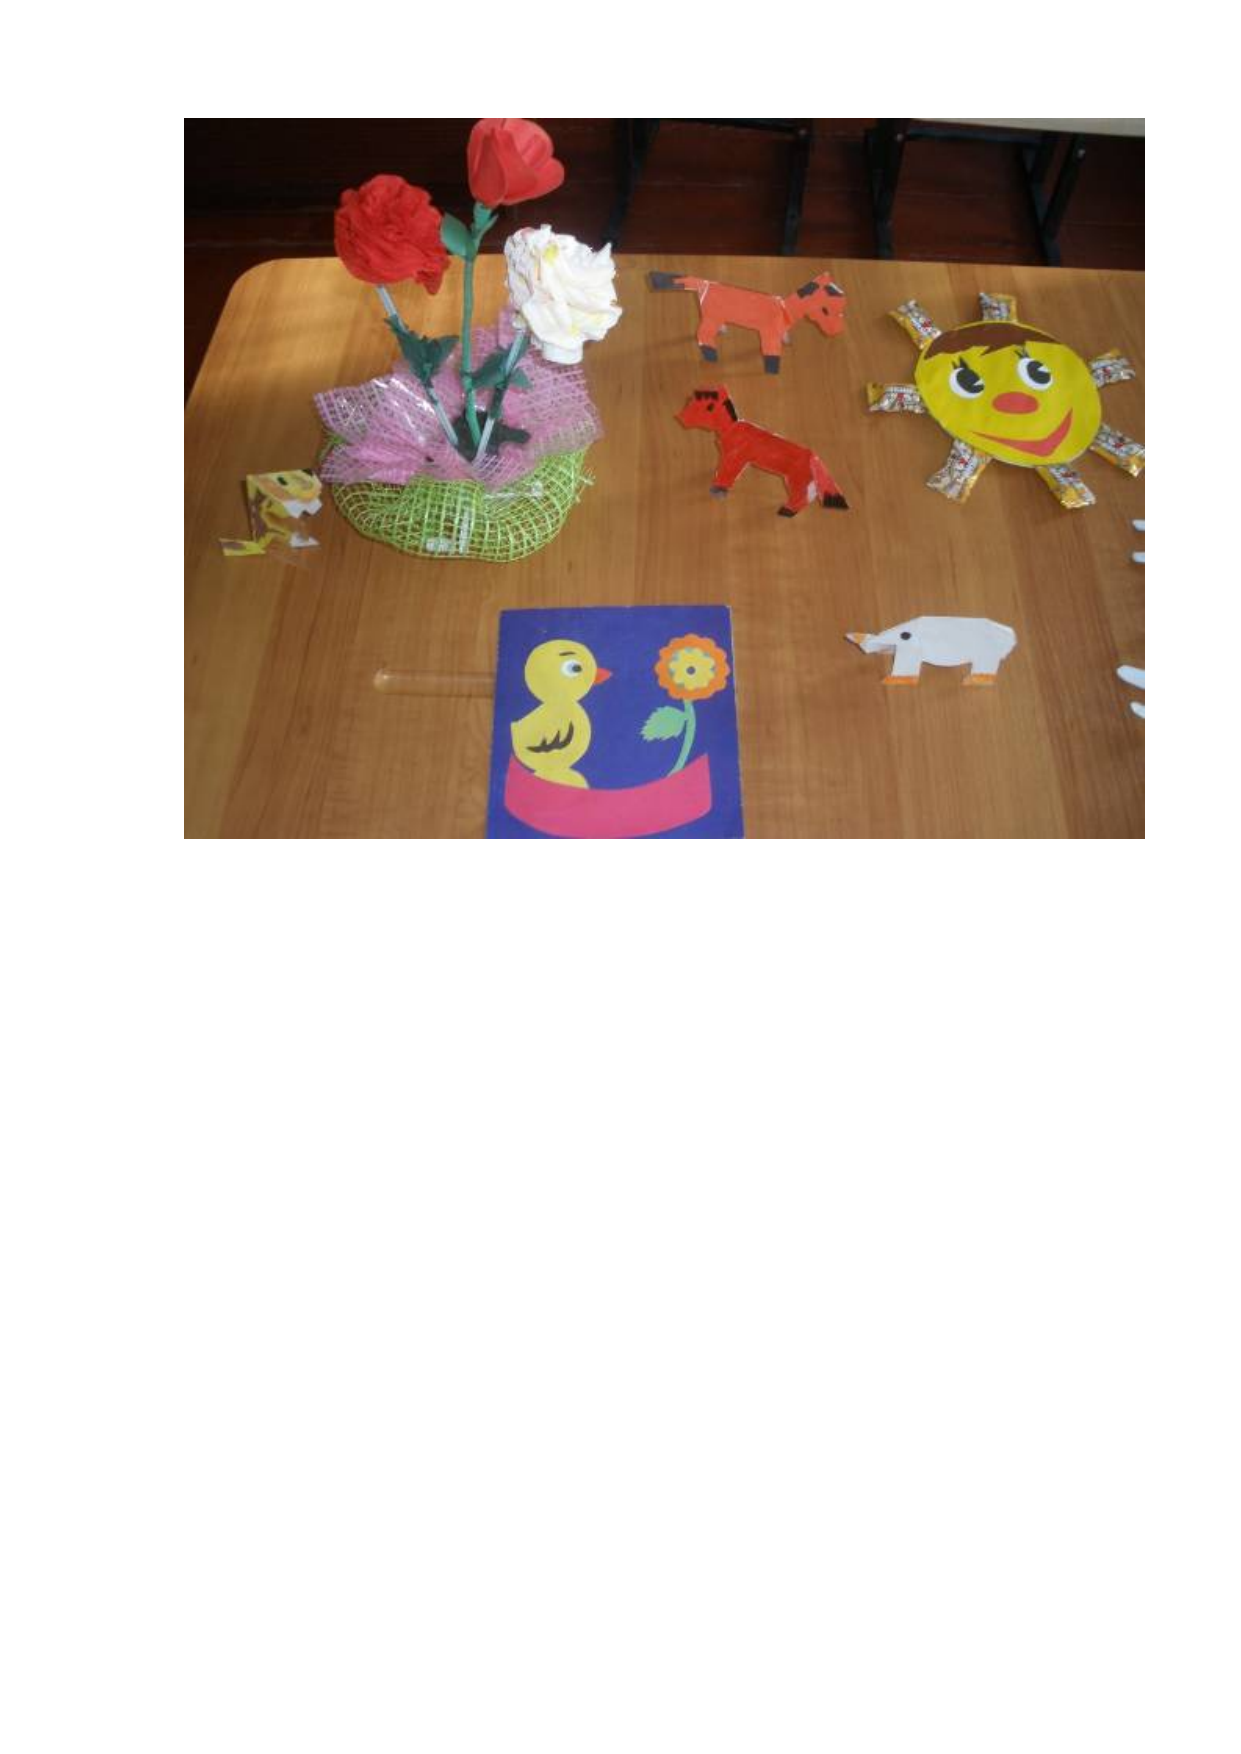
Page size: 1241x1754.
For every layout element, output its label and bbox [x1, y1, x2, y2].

picture [184, 118, 1145, 839]
